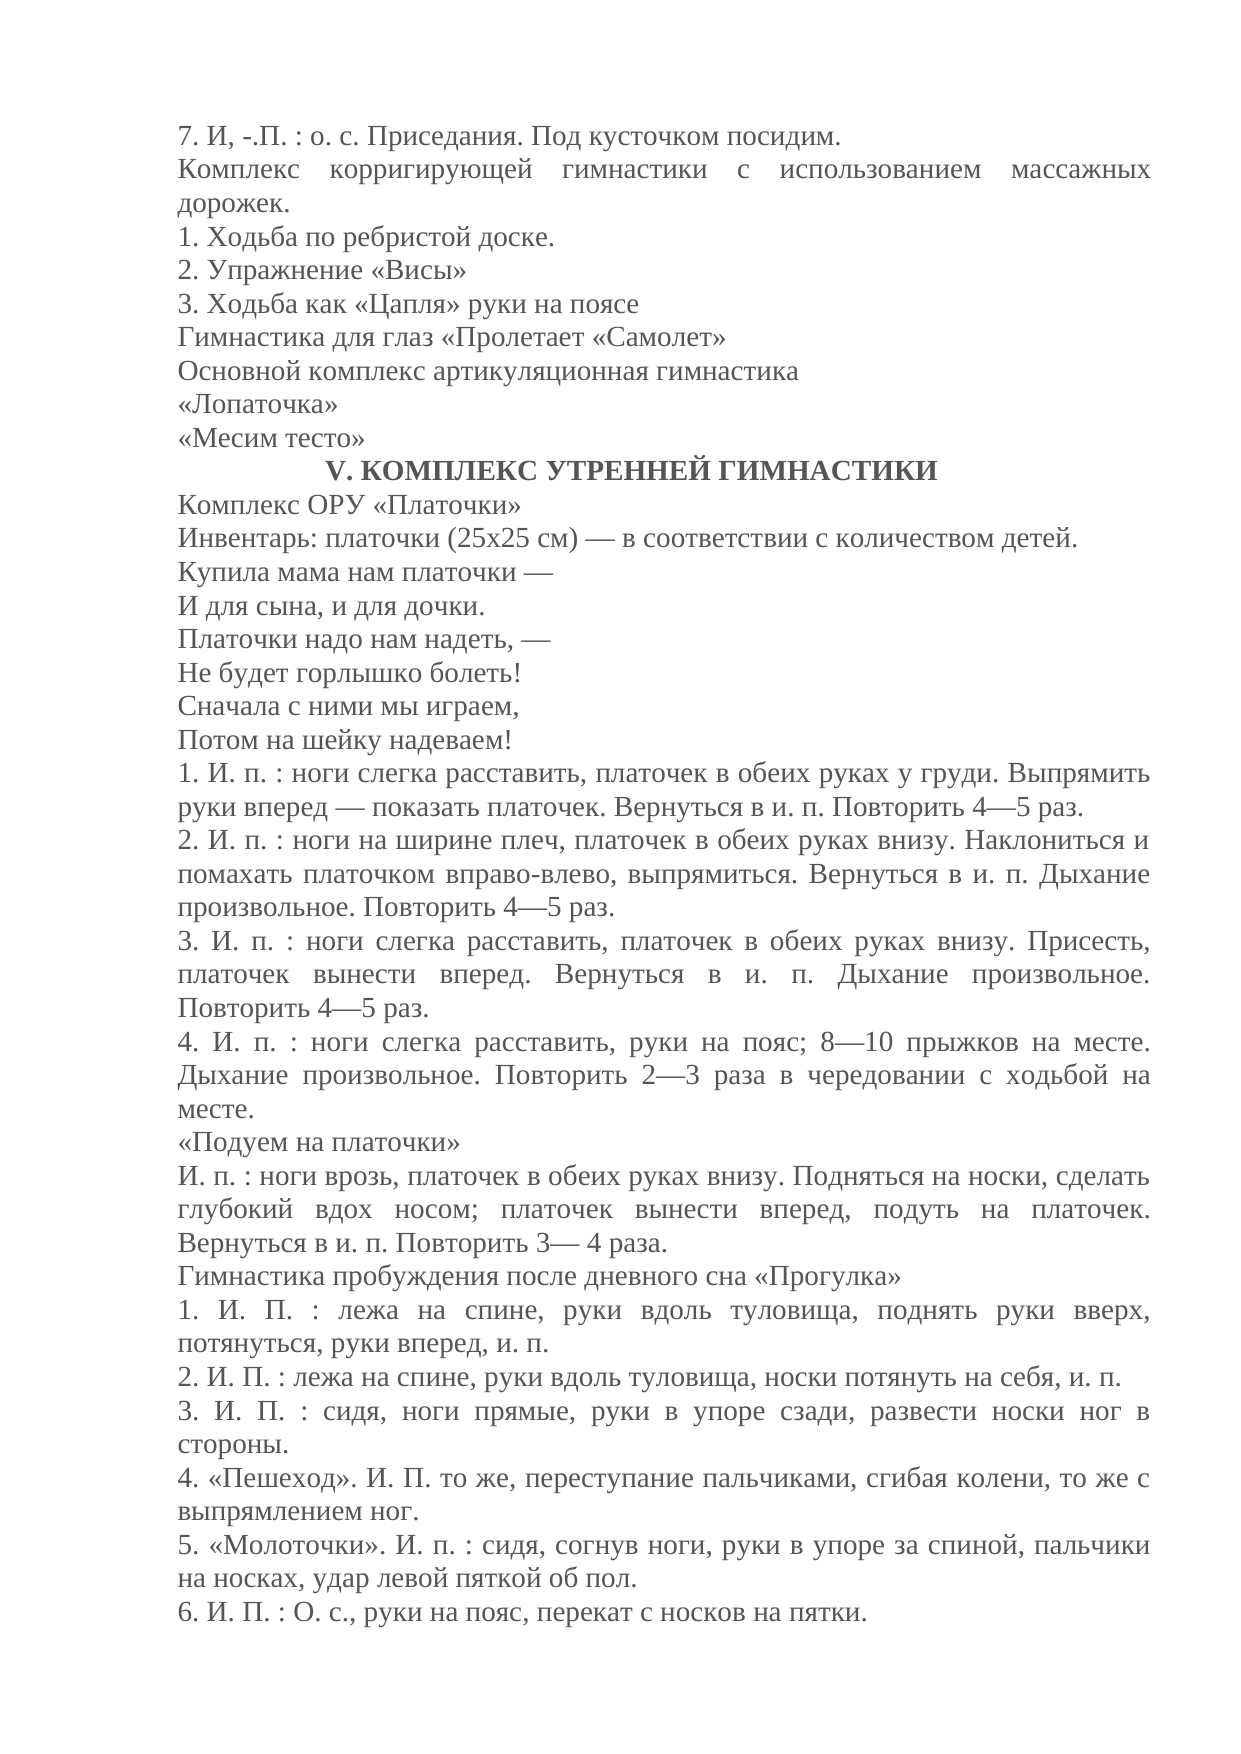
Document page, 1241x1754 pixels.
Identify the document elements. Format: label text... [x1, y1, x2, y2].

text 1. И. п. : ноги слегка расставить, платочек в обеих руках у груди. Выпрямить руки вперед — показать платочек. Вернуться в и. п. Повторить 4—5 раз. [177, 755, 1152, 822]
text Не будет горлышко болеть! [177, 655, 1152, 688]
text 7. И, -.П. : о. с. Приседания. Под кусточком посидим. [177, 118, 1152, 152]
text 1. И. П. : лежа на спине, руки вдоль туловища, поднять руки вверх, потянуться, руки вперед, и. п. [177, 1292, 1152, 1359]
text И для сына, и для дочки. [177, 588, 1152, 621]
text 2. Упражнение «Висы» [177, 252, 1152, 286]
text Гимнастика для глаз «Пролетает «Самолет» [177, 319, 1152, 353]
text «Месим тесто» [177, 420, 1152, 453]
text Инвентарь: платочки (25x25 см) — в соответствии с количеством детей. [177, 521, 1152, 554]
text Комплекс ОРУ «Платочки» [177, 487, 1152, 521]
text И. п. : ноги врозь, платочек в обеих руках внизу. Подняться на носки, сделать глубокий вдох носом; платочек вынести вперед, подуть на платочек. Вернуться в и. п. Повторить 3— 4 раза. [177, 1158, 1152, 1258]
text 4. «Пешеход». И. П. то же, переступание пальчиками, сгибая колени, то же с выпрямлением ног. [177, 1460, 1152, 1527]
text 5. «Молоточки». И. п. : сидя, согнув ноги, руки в упоре за спиной, пальчики на носках, удар левой пяткой об пол. [177, 1527, 1152, 1594]
text «Подуем на платочки» [177, 1124, 1152, 1158]
text Сначала с ними мы играем, [177, 688, 1152, 722]
list V. КОМПЛЕКС УТРЕННЕЙ ГИМНАСТИКИ [325, 453, 1152, 487]
text Платочки надо нам надеть, — [177, 621, 1152, 655]
text 1. Ходьба по ребристой доске. [177, 219, 1152, 252]
text 3. И. п. : ноги слегка расставить, платочек в обеих руках внизу. Присесть, платочек вынести вперед. Вернуться в и. п. Дыхание произвольное. Повторить 4—5 раз. [177, 923, 1152, 1024]
text «Лопаточка» [177, 386, 1152, 420]
text 4. И. п. : ноги слегка расставить, руки на пояс; 8—10 прыжков на месте. Дыхание произвольное. Повторить 2—3 раза в чередовании с ходьбой на месте. [177, 1024, 1152, 1124]
text Комплекс корригирующей гимнастики с использованием массажных дорожек. [177, 152, 1152, 219]
text 3. Ходьба как «Цапля» руки на поясе [177, 286, 1152, 319]
text Купила мама нам платочки — [177, 554, 1152, 588]
text Потом на шейку надеваем! [177, 722, 1152, 755]
text 3. И. П. : сидя, ноги прямые, руки в упоре сзади, развести носки ног в стороны. [177, 1393, 1152, 1460]
text 6. И. П. : О. с., руки на пояс, перекат с носков на пятки. [177, 1594, 1152, 1627]
text Основной комплекс артикуляционная гимнастика [177, 353, 1152, 386]
text 2. И. п. : ноги на ширине плеч, платочек в обеих руках внизу. Наклониться и помахать платочком вправо-влево, выпрямиться. Вернуться в и. п. Дыхание произвольное. Повторить 4—5 раз. [177, 822, 1152, 923]
text Гимнастика пробуждения после дневного сна «Прогулка» [177, 1258, 1152, 1292]
text 2. И. П. : лежа на спине, руки вдоль туловища, носки потянуть на себя, и. п. [177, 1359, 1152, 1393]
